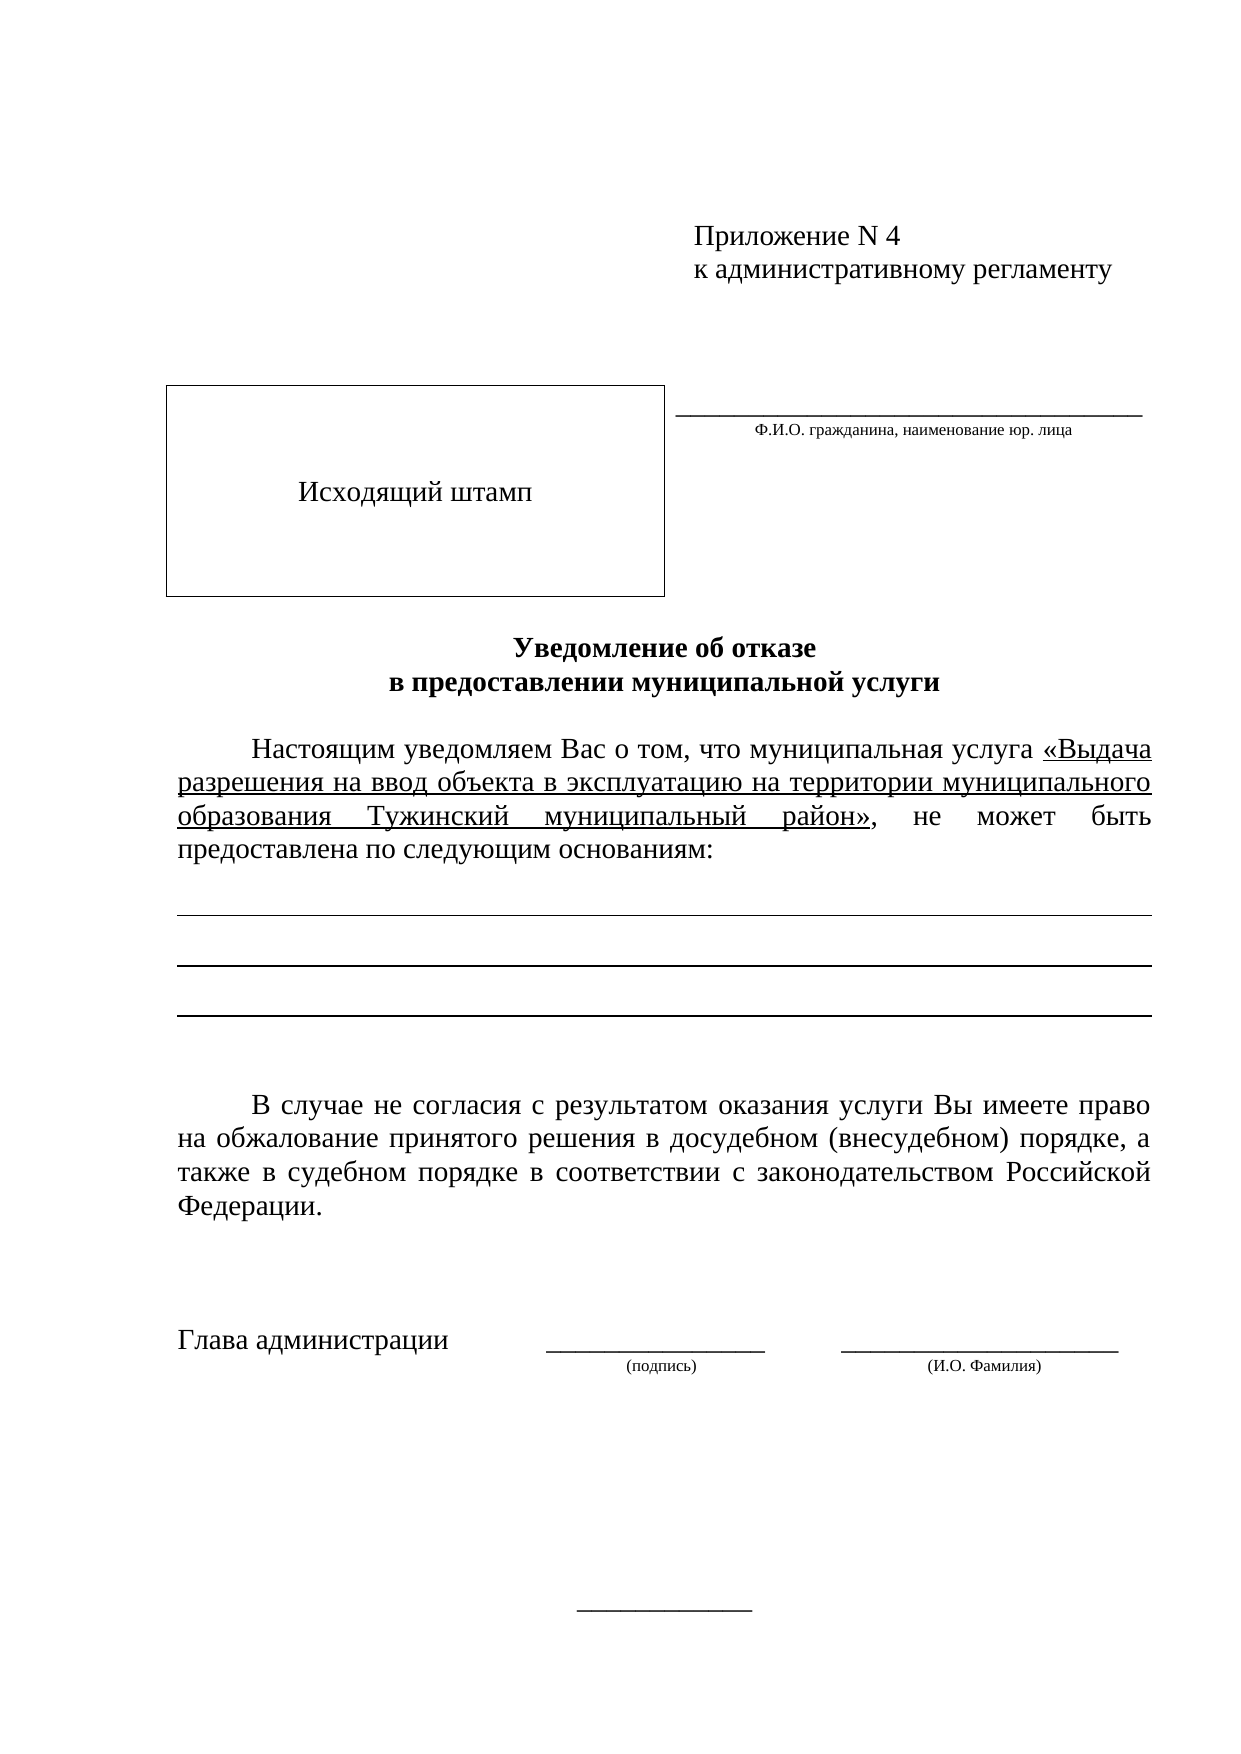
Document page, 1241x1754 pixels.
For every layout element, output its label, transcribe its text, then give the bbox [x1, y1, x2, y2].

text Настоящим уведомляем Вас о том, что муниципальная услуга «Выдача разрешения на ввод объекта в эксплуатацию на территории муниципального образования Тужинский муниципальный район», не может быть предоставлена по следующим основаниям: [177, 731, 1152, 793]
text (подпись) (И.О. Фамилия) [177, 1355, 1152, 1389]
table_header ________________________________ Ф.И.О. гражданина, наименование юр. лица [665, 385, 1163, 596]
text Настоящим уведомляем Вас о том, что муниципальная услуга «Выдача разрешения на ввод объекта в эксплуатацию на территории муниципального образования Тужинский муниципальный район», не может быть предоставлена по следующим основаниям: [177, 794, 1152, 865]
text ____________ [177, 1582, 1152, 1615]
table_header Исходящий штамп [167, 386, 664, 596]
text Глава администрации _______________ ___________________ [177, 1322, 1152, 1355]
subtitle Приложение N 4 [693, 218, 1152, 252]
text в предоставлении муниципальной услуги [177, 664, 1152, 697]
text Уведомление об отказе [177, 630, 1152, 664]
text В случае не согласия с результатом оказания услуги Вы имеете право на обжалование принятого решения в досудебном (внесудебном) порядке, а также в судебном порядке в соответствии с законодательством Российской Федерации. [177, 1087, 1152, 1221]
subtitle к административному регламенту [693, 252, 1152, 285]
